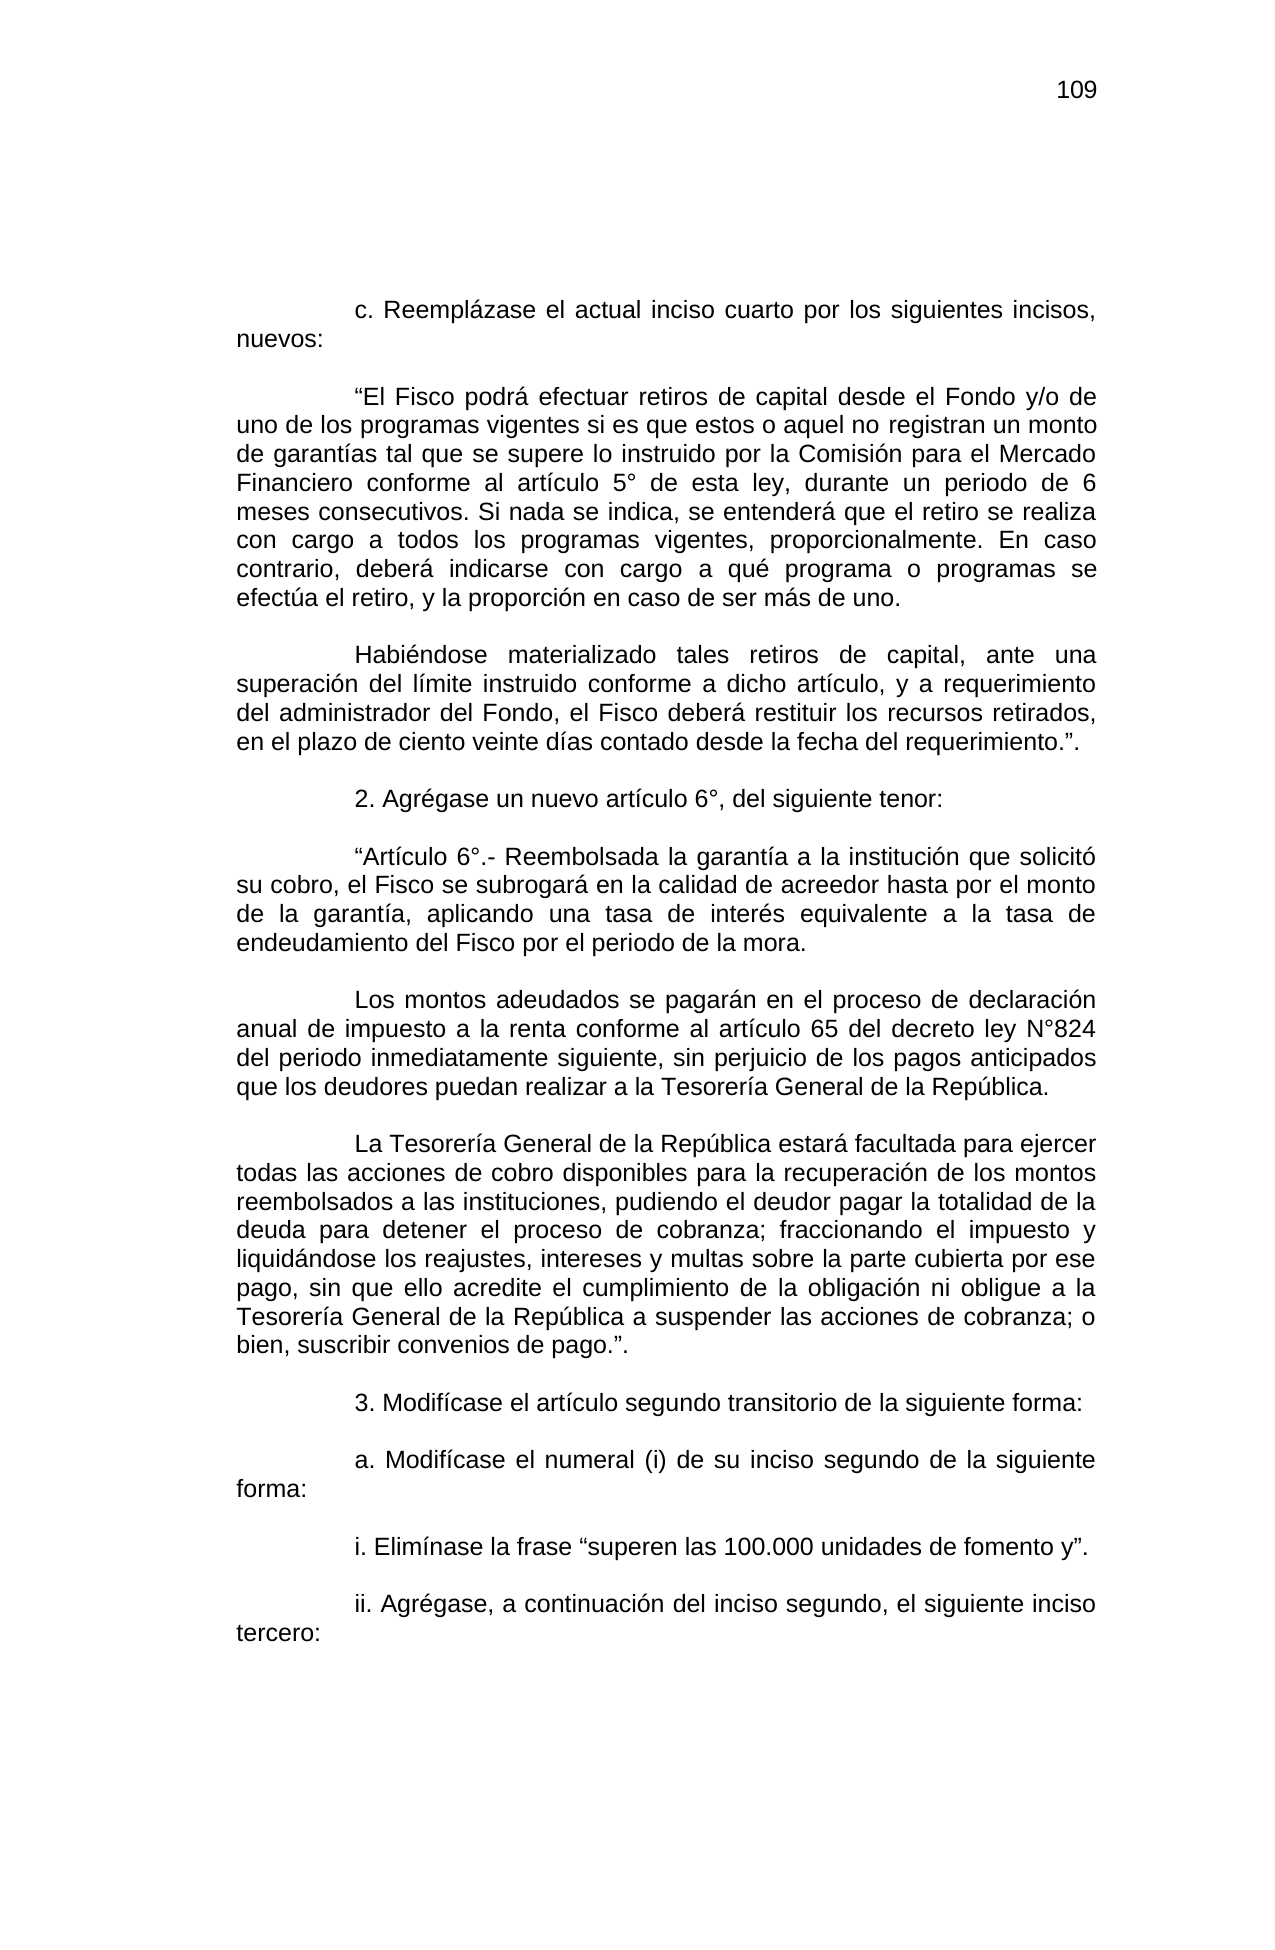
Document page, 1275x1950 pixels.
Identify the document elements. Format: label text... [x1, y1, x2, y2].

text a. Modifícase el numeral (i) de su inciso segundo de la siguiente forma: [236, 1445, 1098, 1503]
text “El Fisco podrá efectuar retiros de capital desde el Fondo y/o de uno de los programas vigentes si es que estos o aquel no registran un monto de garantías tal que se supere lo instruido por la Comisión para el Mercado Financiero conforme al artículo 5° de esta ley, durante un periodo de 6 meses consecutivos. Si nada se indica, se entenderá que el retiro se realiza con cargo a todos los programas vigentes, proporcionalmente. En caso contrario, deberá indicarse con cargo a qué programa o programas se efectúa el retiro, y la proporción en caso de ser más de uno. [236, 382, 1098, 612]
text Los montos adeudados se pagarán en el proceso de declaración anual de impuesto a la renta conforme al artículo 65 del decreto ley N°824 del periodo inmediatamente siguiente, sin perjuicio de los pagos anticipados que los deudores puedan realizar a la Tesorería General de la República. [236, 985, 1098, 1100]
text i. Elimínase la frase “superen las 100.000 unidades de fomento y”. [236, 1532, 1098, 1560]
text Habiéndose materializado tales retiros de capital, ante una superación del límite instruido conforme a dicho artículo, y a requerimiento del administrador del Fondo, el Fisco deberá restituir los recursos retirados, en el plazo de ciento veinte días contado desde la fecha del requerimiento.”. [236, 640, 1098, 755]
text La Tesorería General de la República estará facultada para ejercer todas las acciones de cobro disponibles para la recuperación de los montos reembolsados a las instituciones, pudiendo el deudor pagar la totalidad de la deuda para detener el proceso de cobranza; fraccionando el impuesto y liquidándose los reajustes, intereses y multas sobre la parte cubierta por ese pago, sin que ello acredite el cumplimiento de la obligación ni obligue a la Tesorería General de la República a suspender las acciones de cobranza; o bien, suscribir convenios de pago.”. [236, 1129, 1098, 1359]
text 3. Modifícase el artículo segundo transitorio de la siguiente forma: [236, 1388, 1098, 1417]
text 2. Agrégase un nuevo artículo 6°, del siguiente tenor: [236, 784, 1098, 813]
text c. Reemplázase el actual inciso cuarto por los siguientes incisos, nuevos: [236, 295, 1098, 353]
text “Artículo 6°.- Reembolsada la garantía a la institución que solicitó su cobro, el Fisco se subrogará en la calidad de acreedor hasta por el monto de la garantía, aplicando una tasa de interés equivalente a la tasa de endeudamiento del Fisco por el periodo de la mora. [236, 842, 1098, 957]
text ii. Agrégase, a continuación del inciso segundo, el siguiente inciso tercero: [236, 1589, 1098, 1647]
